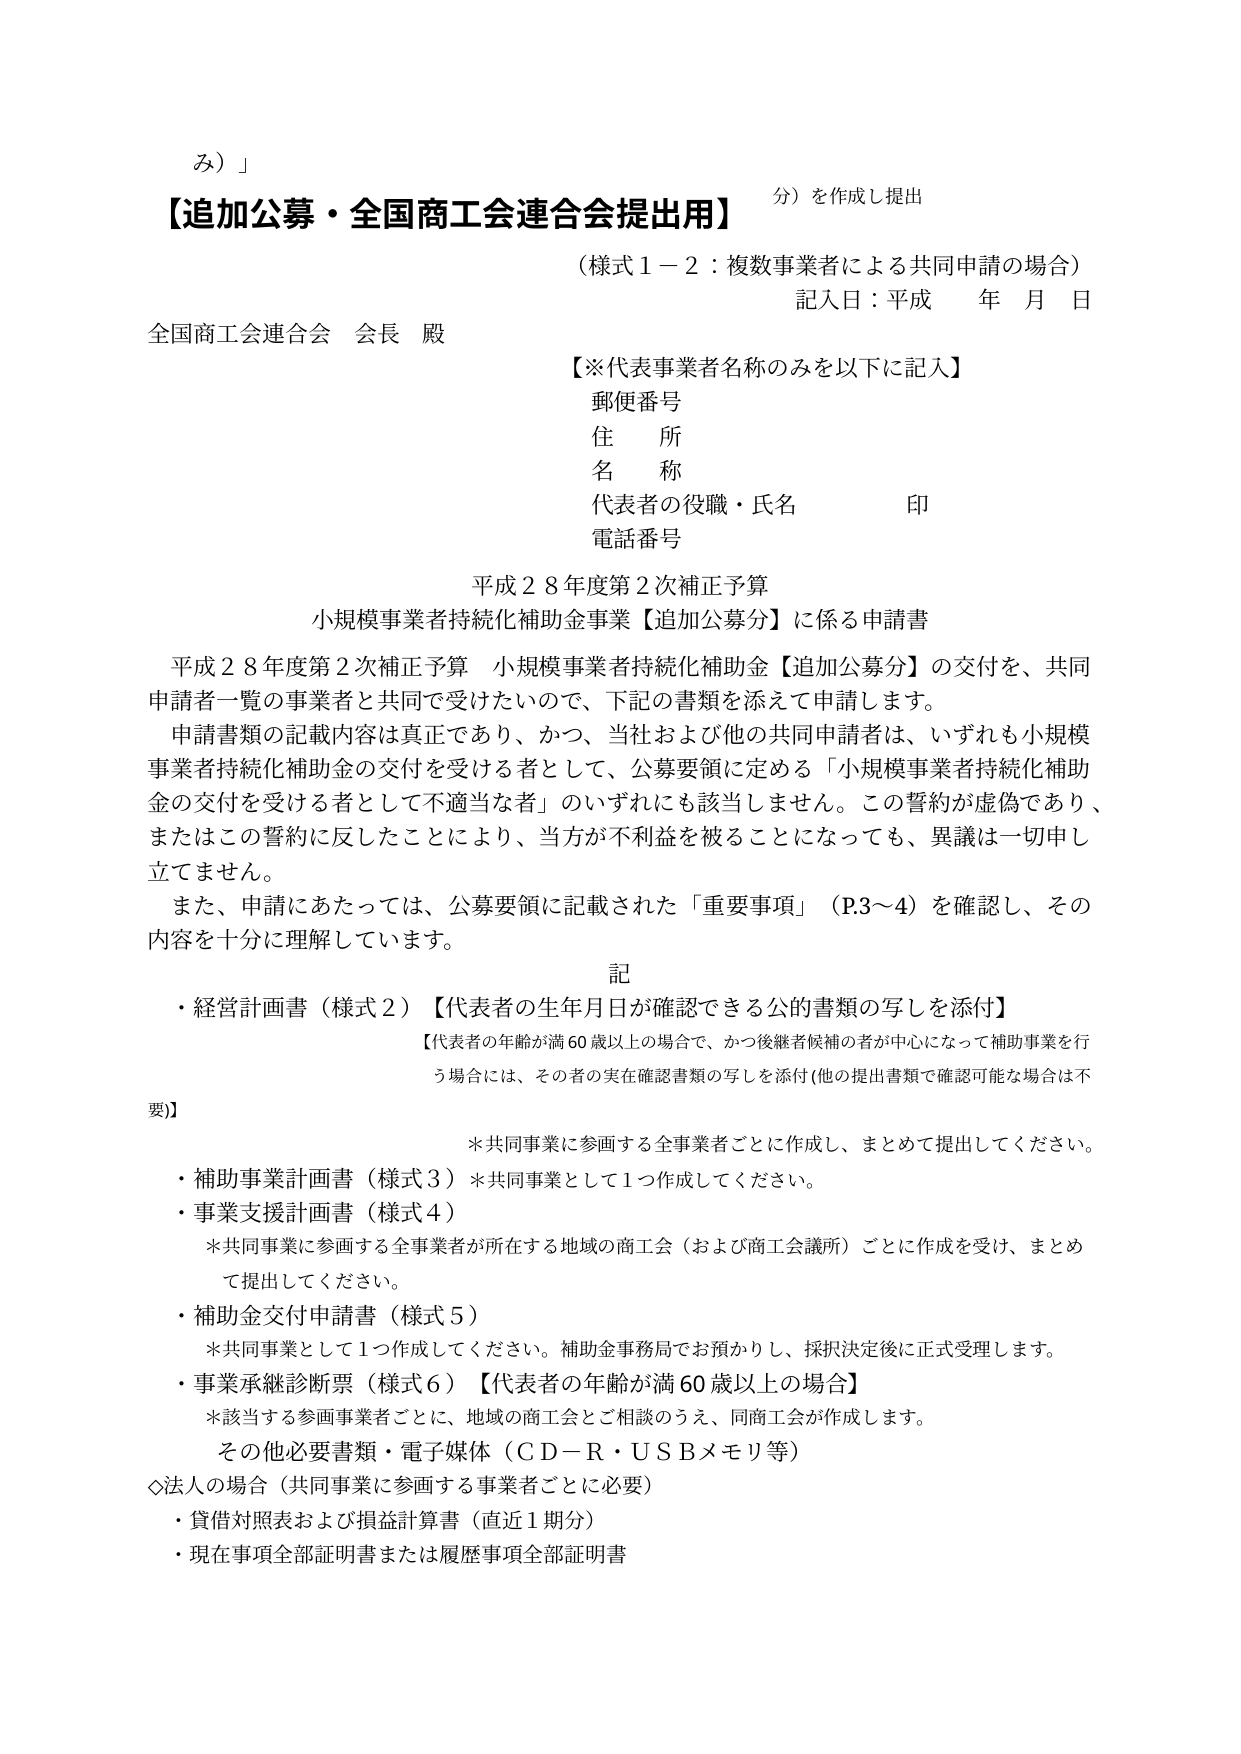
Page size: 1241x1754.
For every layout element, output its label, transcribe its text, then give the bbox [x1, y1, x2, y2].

text 郵便番号 [591, 384, 1017, 418]
text 名 称 [591, 452, 1017, 486]
text 【代表者の年齢が満60歳以上の場合で、かつ後継者候補の者が中心になって補助事業を行 [148, 1024, 1092, 1058]
text ・事業支援計画書（様式４） [148, 1195, 1092, 1229]
text て提出してください。 [148, 1263, 1092, 1297]
text う場合には、その者の実在確認書類の写しを添付(他の提出書類で確認可能な場合は不要)】 [148, 1058, 1092, 1126]
text 平成２８年度第２次補正予算 [148, 567, 1092, 601]
text ＊共同事業に参画する全事業者ごとに作成し、まとめて提出してください。 [148, 1126, 1092, 1161]
text ＊共同事業として１つ作成してください。補助金事務局でお預かりし、採択決定後に正式受理します。 [148, 1331, 1092, 1366]
text 電話番号 [591, 521, 1092, 555]
text その他必要書類・電子媒体（ＣＤ－Ｒ・ＵＳＢメモリ等） [148, 1434, 1092, 1468]
text また、申請にあたっては、公募要領に記載された「重要事項」（P.3～4）を確認し、その内容を十分に理解しています。 [148, 887, 1092, 956]
text 記入日：平成 年 月 日 [148, 281, 1092, 316]
text 【※代表事業者名称のみを以下に記入】 [148, 350, 1092, 384]
text ・補助金交付申請書（様式５） [148, 1297, 1092, 1331]
text ・貸借対照表および損益計算書（直近１期分） [148, 1502, 1092, 1536]
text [169, 145, 1092, 179]
text 平成２８年度第２次補正予算 小規模事業者持続化補助金【追加公募分】の交付を、共同申請者一覧の事業者と共同で受けたいので、下記の書類を添えて申請します。 [148, 648, 1092, 716]
text ・現在事項全部証明書または履歴事項全部証明書 [148, 1536, 1092, 1571]
subtitle 記 [148, 956, 1092, 990]
text ＊共同事業に参画する全事業者が所在する地域の商工会（および商工会議所）ごとに作成を受け、まとめ [148, 1229, 1092, 1263]
text ◇法人の場合（共同事業に参画する事業者ごとに必要） [148, 1468, 1092, 1502]
text ＊収支内訳書がない場合は貸借対照表および損益計算書（直近１期分）を作成し提出 [191, 179, 1092, 213]
text ＊該当する参画事業者ごとに、地域の商工会とご相談のうえ、同商工会が作成します。 [148, 1400, 1092, 1434]
text ・事業承継診断票（様式６）【代表者の年齢が満60歳以上の場合】 [148, 1366, 1092, 1400]
text ・補助事業計画書（様式３）＊共同事業として１つ作成してください。 [148, 1161, 1092, 1195]
text 申請書類の記載内容は真正であり、かつ、当社および他の共同申請者は、いずれも小規模事業者持続化補助金の交付を受ける者として、公募要領に定める「小規模事業者持続化補助金の交付を受ける者として不適当な者」のいずれにも該当しません。この誓約が虚偽であり、またはこの誓約に反したことにより、当方が不利益を被ることになっても、異議は一切申し立てません。 [148, 716, 1092, 887]
text 代表者の役職・氏名 印 [591, 486, 1078, 521]
text （様式１－２：複数事業者による共同申請の場合） [148, 247, 1092, 281]
text ・経営計画書（様式２）【代表者の生年月日が確認できる公的書類の写しを添付】 [148, 990, 1092, 1024]
text 住 所 [591, 418, 1017, 452]
text 全国商工会連合会 会長 殿 [148, 316, 1092, 350]
text 小規模事業者持続化補助金事業【追加公募分】に係る申請書 [148, 601, 1092, 636]
